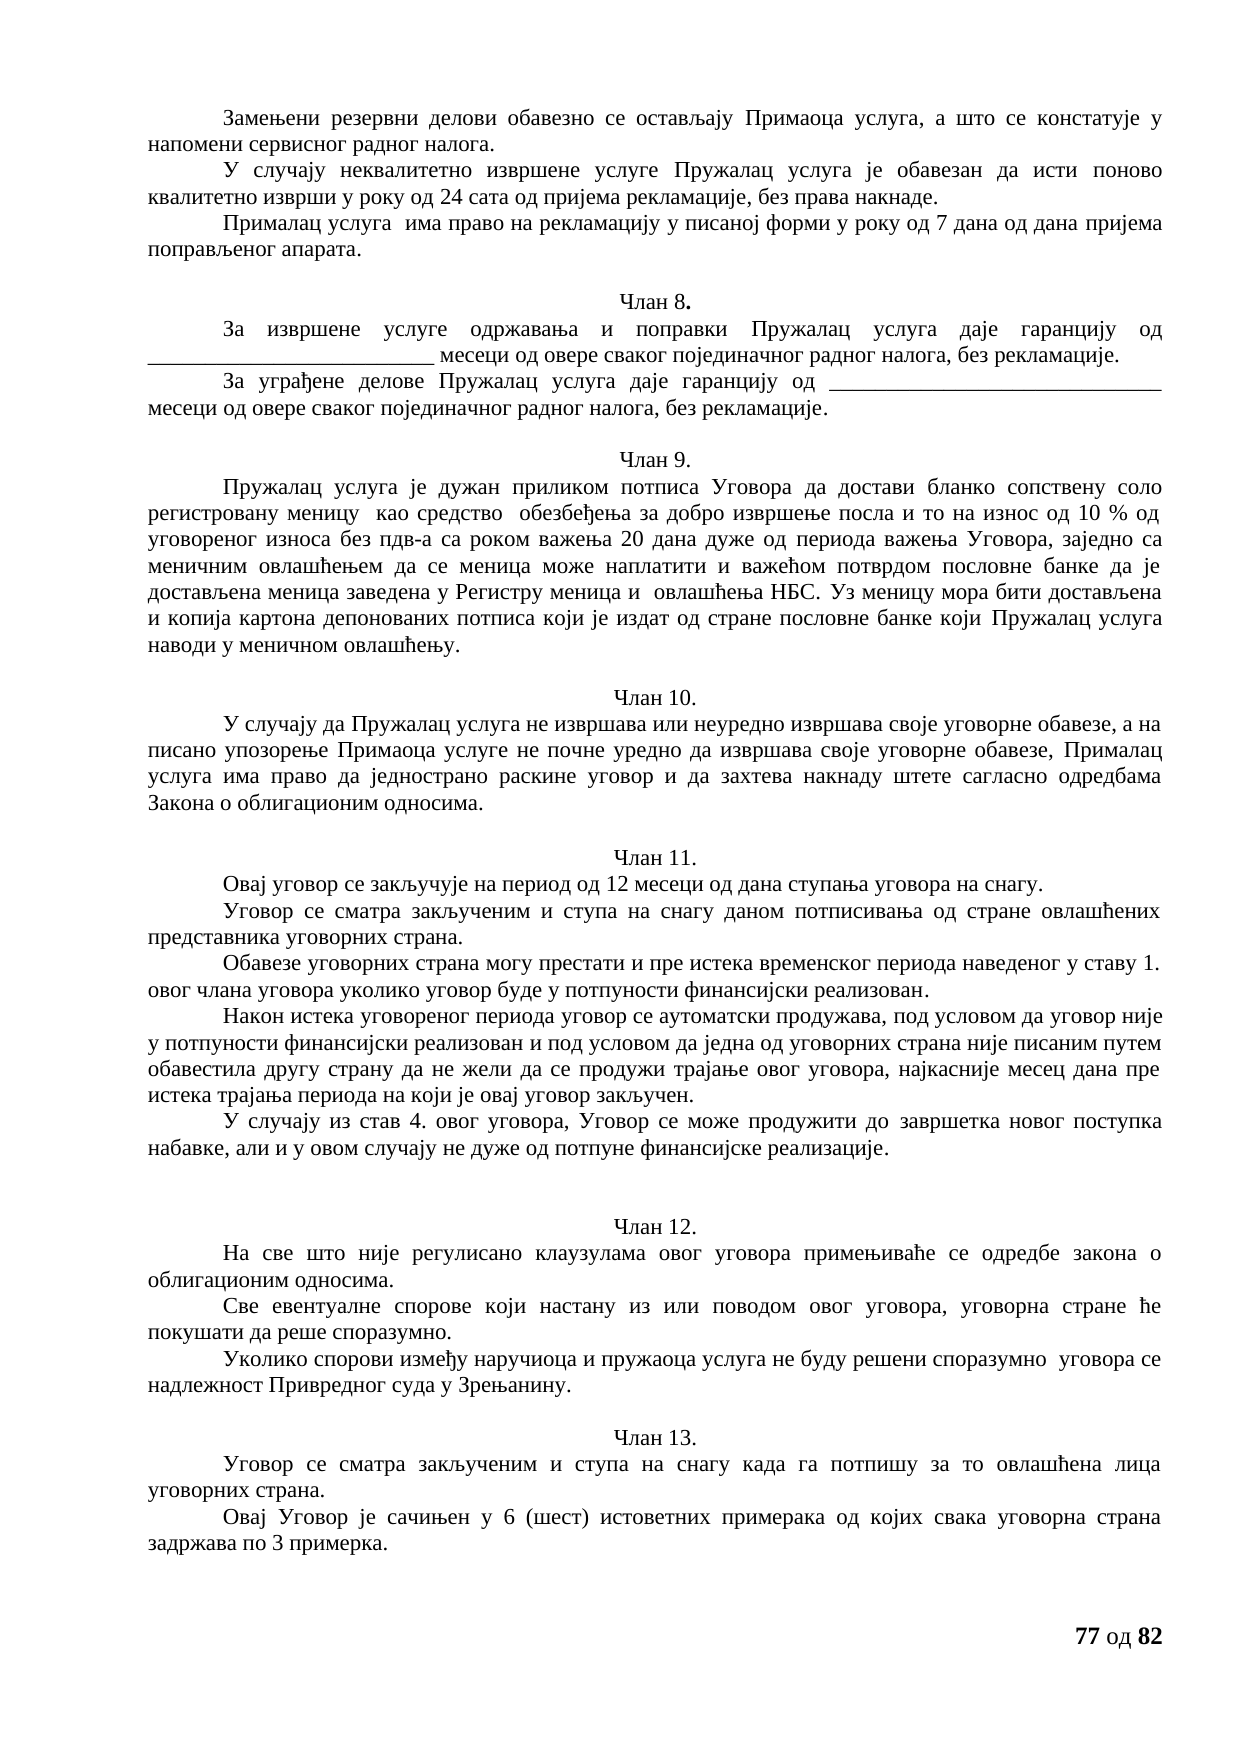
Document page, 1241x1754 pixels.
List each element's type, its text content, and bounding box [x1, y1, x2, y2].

text Овај Уговор је сачињен у 6 (шест) истоветних примерака од којих свака уговорна страна задржава по 3 примерка. [148, 1503, 1163, 1556]
text Члан 12. [148, 1213, 1163, 1239]
text Члан 10. [148, 683, 1163, 710]
text Члан 8. [148, 288, 1163, 314]
text Члан 11. [148, 844, 1163, 870]
text Члан 9. [148, 446, 1163, 473]
text Прималац услуга има право на рекламацију у писаној форми у року од 7 дана од дана пријема поправљеног апарата. [148, 209, 1163, 262]
text За уграђене делове Пружалац услуга даје гаранцију од _____________________________ месеци од овере сваког појединачног радног налога, без рекламације. [148, 367, 1163, 420]
text Замењени резервни делови обавезно се остављају Примаоца услуга, а што се констатује у напомени сервисног радног налога. [148, 104, 1163, 156]
text Након истека уговореног периода уговор се аутоматски продужава, под условом да уговор није у потпуности финансијски реализован и под условом да једна од уговорних страна није писаним путем обавестила другу страну да не жели да се продужи трајање овог уговора, најкасније месец дана пре истека трајања периода на који је овај уговор закључен. [148, 1002, 1163, 1108]
text У случају да Пружалац услуга не извршава или неуредно извршава своје уговорне обавезе, а на писано упозорење Примаоца услуге не почне уредно да извршава своје уговорне обавезе, Прималац услуга има право да једнострано раскине уговор и да захтева накнаду штете сагласно одредбама Закона о облигационим односима. [148, 710, 1163, 815]
text У случају из став 4. овог уговора, Уговор се може продужити до завршетка новог поступка набавке, али и у овом случају не дуже од потпуне финансијске реализације. [148, 1108, 1163, 1160]
text Уколико спорови између наручиоца и пружаоца услуга не буду решени споразумно уговора се надлежност Привредног суда у Зрењанину. [148, 1345, 1163, 1397]
text Уговор се сматра закљученим и ступа на снагу када га потпишу за то овлашћена лица уговорних страна. [148, 1450, 1163, 1503]
text Уговор се сматра закљученим и ступа на снагу даном потписивања од стране овлашћених представника уговорних страна. [148, 897, 1163, 949]
text У случају неквалитетно извршене услуге Пружалац услуга је обавезан да исти поново квалитетно изврши у року од 24 сата од пријема рекламације, без права накнаде. [148, 156, 1163, 209]
text За извршене услуге одржавања и поправки Пружалац услуга даје гаранцију од _________________________ месеци од овере сваког појединачног радног налога, без рекламације. [148, 314, 1163, 367]
text Све евентуалне спорове који настану из или поводом овог уговора, уговорна стране ће покушати да реше споразумно. [148, 1292, 1163, 1345]
text Обавезе уговорних страна могу престати и пре истека временског периода наведеног у ставу 1. овог члана уговора уколико уговор буде у потпуности финансијски реализован. [148, 949, 1163, 1002]
text Пружалац услуга је дужан приликом потписа Уговора да достави бланко сопствену соло регистровану меницу као средство обезбеђења за добро извршење посла и то на износ од 10 % од уговореног износа без пдв-а са роком важења 20 дана дуже од периода важења Уговора, заједно са меничним овлашћењем да се меница може наплатити и важећом потврдом пословне банке да је достављена меница заведена у Регистру меница и овлашћења НБС. Уз меницу мора бити достављена и копија картона депонованих потписа који је издат од стране пословне банке који Пружалац услуга наводи у меничном овлашћењу. [148, 473, 1163, 657]
text На све што није регулисано клаузулама овог уговора примењиваће се одредбе закона о облигационим односима. [148, 1239, 1163, 1292]
text Овај уговор се закључује на период од 12 месеци од дана ступања уговора на снагу. [148, 870, 1163, 897]
text Члан 13. [148, 1424, 1163, 1450]
